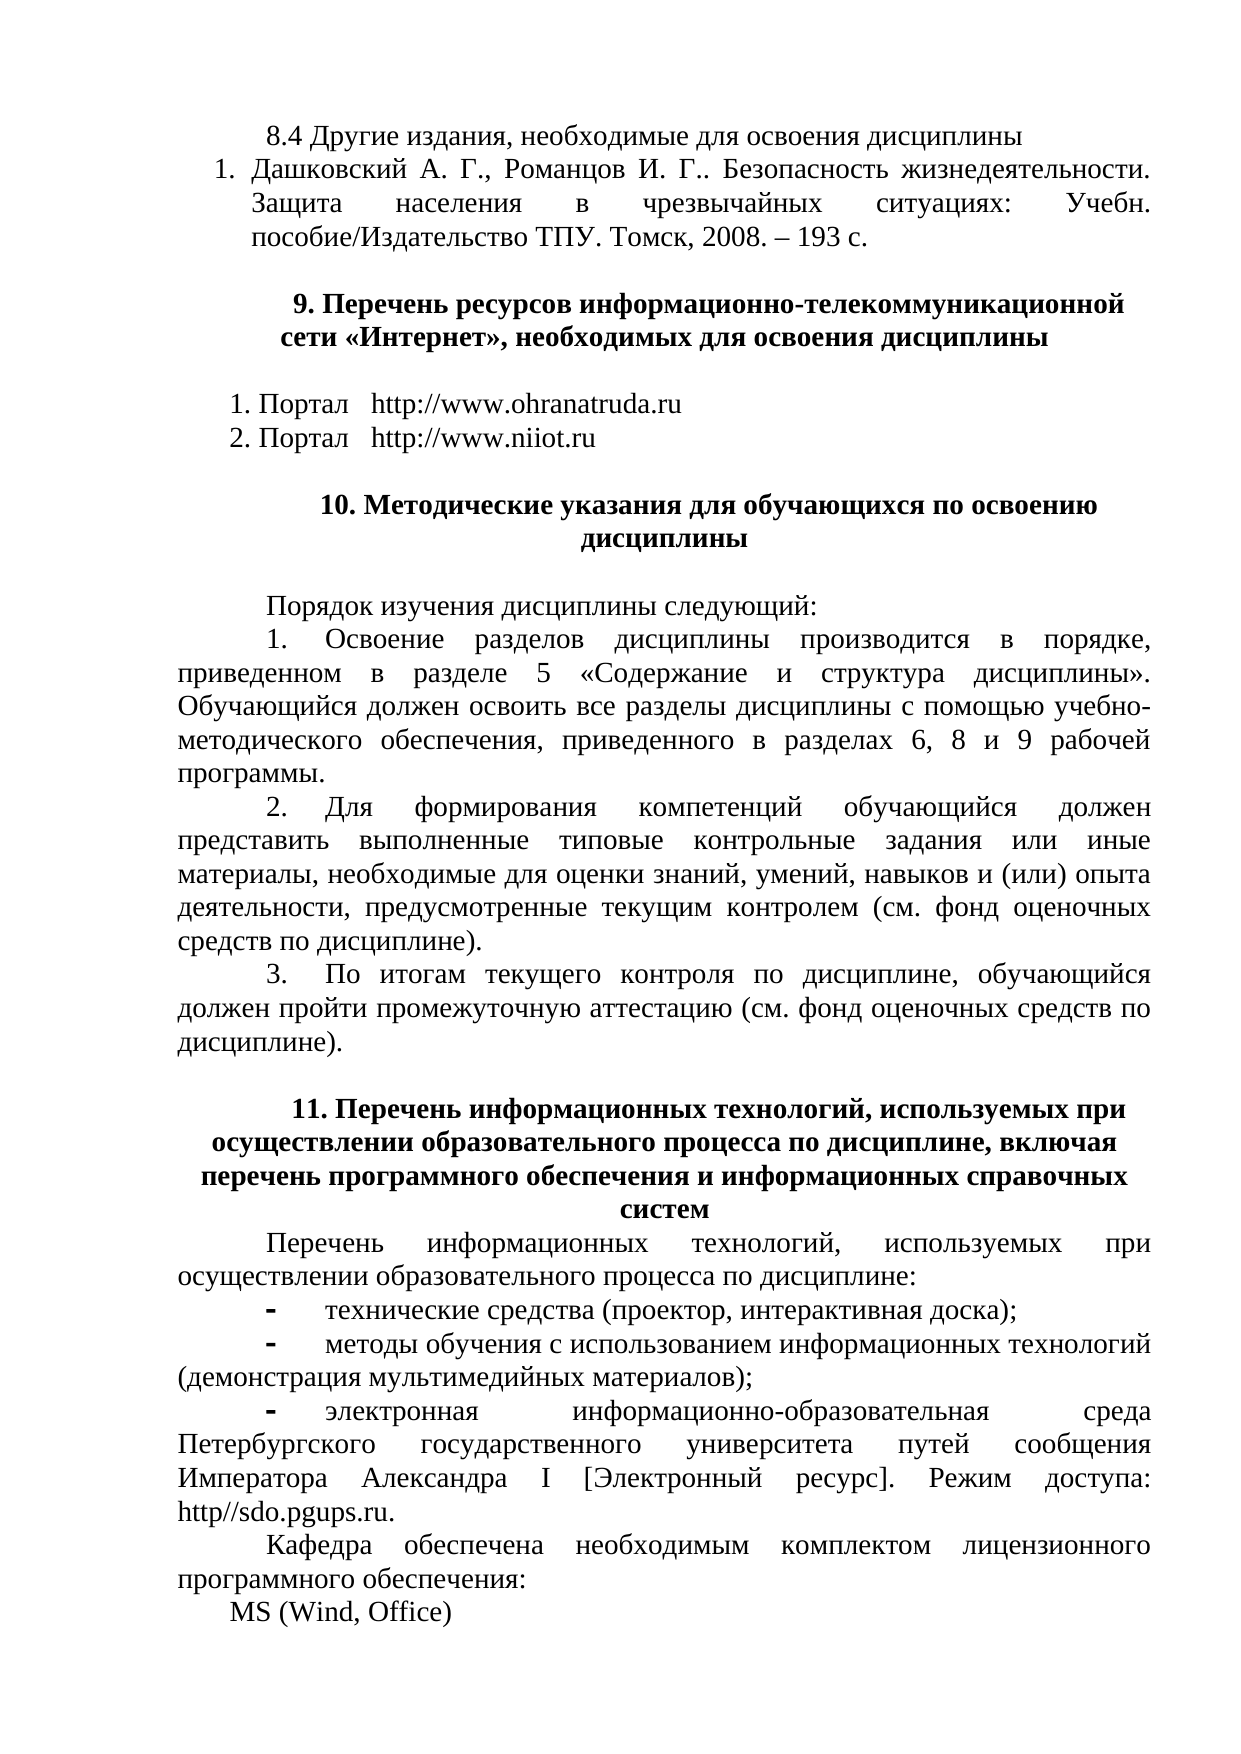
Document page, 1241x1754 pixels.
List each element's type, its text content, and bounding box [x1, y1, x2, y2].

list технические средства (проектор, интерактивная доска); [177, 1292, 1152, 1326]
list методы обучения с использованием информационных технологий (демонстрация мультимедийных материалов); [177, 1326, 1152, 1393]
list По итогам текущего контроля по дисциплине, обучающийся должен пройти промежуточную аттестацию (см. фонд оценочных средств по дисциплине). [177, 957, 1152, 1057]
text 1. Портал http://www.ohranatruda.ru [177, 386, 1152, 420]
text 10. Методические указания для обучающихся по освоению дисциплины [177, 487, 1152, 554]
text Перечень информационных технологий, используемых при осуществлении образовательного процесса по дисциплине: [177, 1225, 1152, 1292]
text 8.4 Другие издания, необходимые для освоения дисциплины [177, 118, 1152, 152]
text 2. Портал http://www.niiot.ru [177, 420, 1152, 453]
text MS (Wind, Office) [177, 1594, 1152, 1628]
text 11. Перечень информационных технологий, используемых при осуществлении образовательного процесса по дисциплине, включая перечень программного обеспечения и информационных справочных систем [177, 1091, 1152, 1225]
text Кафедра обеспечена необходимым комплектом лицензионного программного обеспечения: [177, 1527, 1152, 1594]
list Освоение разделов дисциплины производится в порядке, приведенном в разделе 5 «Содержание и структура дисциплины». Обучающийся должен освоить все разделы дисциплины с помощью учебно-методического обеспечения, приведенного в разделах 6, 8 и 9 рабочей программы. [177, 621, 1152, 789]
list Дашковский А. Г., Романцов И. Г.. Безопасность жизнедеятельности. Защита населения в чрезвычайных ситуациях: Учебн. пособие/Издательство ТПУ. Томск, 2008. – 193 с. [213, 152, 1152, 252]
text 9. Перечень ресурсов информационно-телекоммуникационной сети «Интернет», необходимых для освоения дисциплины [177, 286, 1152, 353]
list Для формирования компетенций обучающийся должен представить выполненные типовые контрольные задания или иные материалы, необходимые для оценки знаний, умений, навыков и (или) опыта деятельности, предусмотренные текущим контролем (см. фонд оценочных средств по дисциплине). [177, 789, 1152, 957]
text Порядок изучения дисциплины следующий: [177, 588, 1152, 621]
list электронная информационно-образовательная среда Петербургского государственного университета путей сообщения Императора Александра I [Электронный ресурс]. Режим доступа: http//sdo.pgups.ru. [177, 1393, 1152, 1527]
